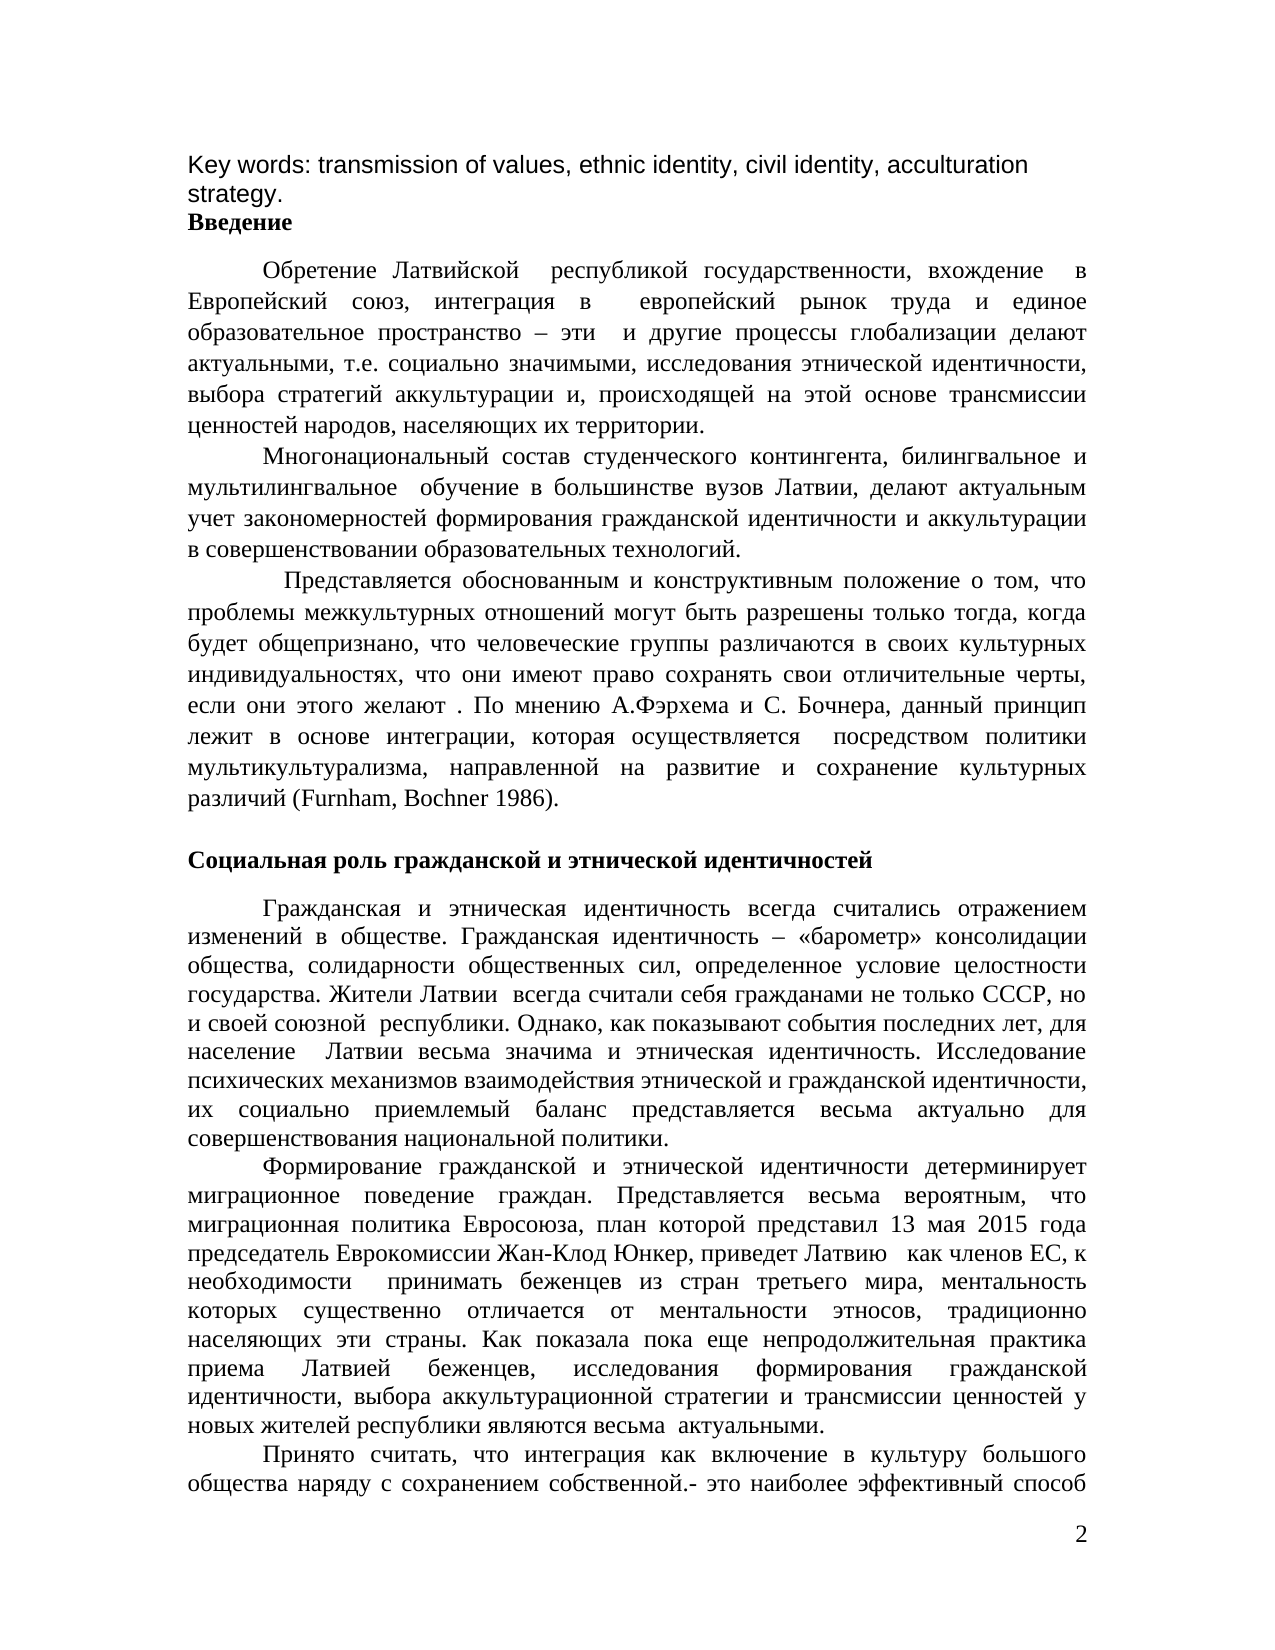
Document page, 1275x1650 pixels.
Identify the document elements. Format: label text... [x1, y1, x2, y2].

text Социальная роль гражданской и этнической идентичностей [187, 845, 1087, 874]
text Введение [187, 207, 1087, 236]
text Обретение Латвийской республикой государственности, вхождение в Европейский союз, интеграция в европейский рынок труда и единое образовательное пространство – эти и другие процессы глобализации делают актуальными, т.е. социально значимыми, исследования этнической идентичности, выбора стратегий аккультурации и, происходящей на этой основе трансмиссии ценностей народов, населяющих их территории. [187, 255, 1087, 439]
text Формирование гражданской и этнической идентичности детерминирует миграционное поведение граждан. Представляется весьма вероятным, что миграционная политика Евросоюза, план которой представил 13 мая 2015 года председатель Еврокомиссии Жан-Клод Юнкер, приведет Латвию как членов ЕС, к необходимости принимать беженцев из стран третьего мира, ментальность которых существенно отличается от ментальности этносов, традиционно населяющих эти страны. Как показала пока еще непродолжительная практика приема Латвией беженцев, исследования формирования гражданской идентичности, выбора аккультурационной стратегии и трансмиссии ценностей у новых жителей республики являются весьма актуальными. [187, 1151, 1087, 1439]
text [187, 1439, 1087, 1496]
text Многонациональный состав студенческого контингента, билингвальное и мультилингвальное обучение в большинстве вузов Латвии, делают актуальным учет закономерностей формирования гражданской идентичности и аккультурации в совершенствовании образовательных технологий. [187, 441, 1087, 563]
text Представляется обоснованным и конструктивным положение о том, что проблемы межкультурных отношений могут быть разрешены только тогда, когда будет общепризнано, что человеческие группы различаются в своих культурных индивидуальностях, что они имеют право сохранять свои отличительные черты, если они этого желают . По мнению А.Фэрхема и С. Бочнера, данный принцип лежит в основе интеграции, которая осуществляется посредством политики мультикультурализма, направленной на развитие и сохранение культурных различий (Furnham, Bochner 1986). [187, 566, 1087, 812]
text Key words: transmission of values, ethnic identity, civil identity, acculturation strategy. [187, 150, 1087, 207]
text Гражданская и этническая идентичность всегда считались отражением изменений в обществе. Гражданская идентичность ‒ «барометр» консолидации общества, солидарности общественных сил, определенное условие целостности государства. Жители Латвии всегда считали себя гражданами не только СССР, но и своей союзной республики. Однако, как показывают события последних лет, для население Латвии весьма значима и этническая идентичность. Исследование психических механизмов взаимодействия этнической и гражданской идентичности, их социально приемлемый баланс представляется весьма актуально для совершенствования национальной политики. [187, 893, 1087, 1151]
